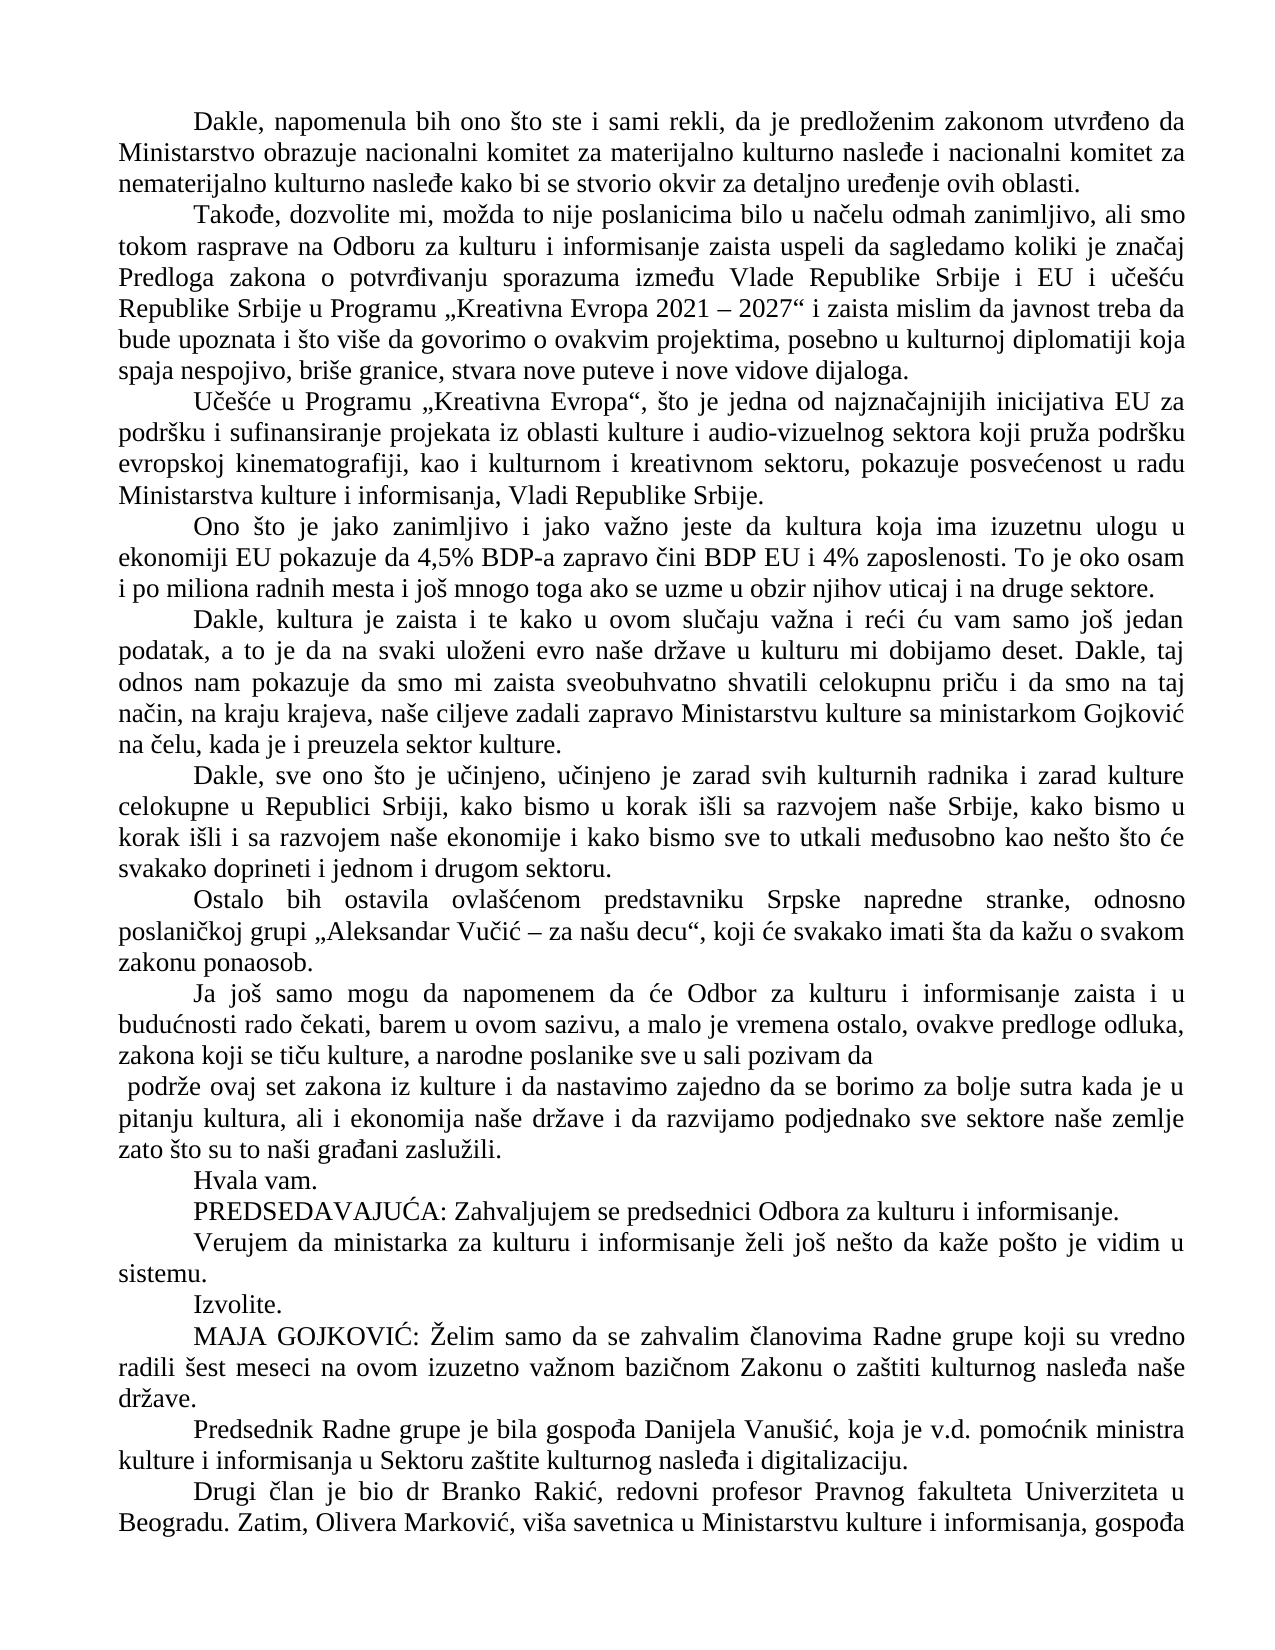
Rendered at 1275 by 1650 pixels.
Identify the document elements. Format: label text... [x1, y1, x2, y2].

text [118, 1475, 1186, 1538]
text Ostalo bih ostavila ovlašćenom predstavniku Srpske napredne stranke, odnosno poslaničkoj grupi „Aleksandar Vučić – za našu decu“, koji će svakako imati šta da kažu o svakom zakonu ponaosob. [118, 884, 1186, 977]
text Učešće u Programu „Kreativna Evropa“, što je jedna od najznačajnijih inicijativa EU za podršku i sufinansiranje projekata iz oblasti kulture i audio-vizuelnog sektora koji pruža podršku evropskoj kinematografiji, kao i kulturnom i kreativnom sektoru, pokazuje posvećenost u radu Ministarstva kulture i informisanja, Vladi Republike Srbije. [118, 385, 1186, 510]
text Ja još samo mogu da napomenem da će Odbor za kulturu i informisanje zaista i u budućnosti rado čekati, barem u ovom sazivu, a malo je vremena ostalo, ovakve predloge odluka, zakona koji se tiču kulture, a narodne poslanike sve u sali pozivam da [118, 977, 1186, 1071]
text PREDSEDAVAJUĆA: Zahvaljujem se predsednici Odbora za kulturu i informisanje. [118, 1195, 1186, 1226]
text Dakle, napomenula bih ono što ste i sami rekli, da je predloženim zakonom utvrđeno da Ministarstvo obrazuje nacionalni komitet za materijalno kulturno nasleđe i nacionalni komitet za nematerijalno kulturno nasleđe kako bi se stvorio okvir za detaljno uređenje ovih oblasti. [118, 105, 1186, 198]
text Ono što je jako zanimljivo i jako važno jeste da kultura koja ima izuzetnu ulogu u ekonomiji EU pokazuje da 4,5% BDP-a zapravo čini BDP EU i 4% zaposlenosti. To je oko osam i po miliona radnih mesta i još mnogo toga ako se uzme u obzir njihov uticaj i na druge sektore. [118, 510, 1186, 603]
text Verujem da ministarka za kulturu i informisanje želi još nešto da kaže pošto je vidim u sistemu. [118, 1226, 1186, 1288]
text podrže ovaj set zakona iz kulture i da nastavimo zajedno da se borimo za bolje sutra kada je u pitanju kultura, ali i ekonomija naše države i da razvijamo podjednako sve sektore naše zemlje zato što su to naši građani zaslužili. [118, 1071, 1186, 1164]
text Dakle, sve ono što je učinjeno, učinjeno je zarad svih kulturnih radnika i zarad kulture celokupne u Republici Srbiji, kako bismo u korak išli sa razvojem naše Srbije, kako bismo u korak išli i sa razvojem naše ekonomije i kako bismo sve to utkali međusobno kao nešto što će svakako doprineti i jednom i drugom sektoru. [118, 759, 1186, 884]
text Dakle, kultura je zaista i te kako u ovom slučaju važna i reći ću vam samo još jedan podatak, a to je da na svaki uloženi evro naše države u kulturu mi dobijamo deset. Dakle, taj odnos nam pokazuje da smo mi zaista sveobuhvatno shvatili celokupnu priču i da smo na taj način, na kraju krajeva, naše ciljeve zadali zapravo Ministarstvu kulture sa ministarkom Gojković na čelu, kada je i preuzela sektor kulture. [118, 603, 1186, 759]
text Takođe, dozvolite mi, možda to nije poslanicima bilo u načelu odmah zanimljivo, ali smo tokom rasprave na Odboru za kulturu i informisanje zaista uspeli da sagledamo koliki je značaj Predloga zakona o potvrđivanju sporazuma između Vlade Republike Srbije i EU i učešću Republike Srbije u Programu „Kreativna Evropa 2021 – 2027“ i zaista mislim da javnost treba da bude upoznata i što više da govorimo o ovakvim projektima, posebno u kulturnoj diplomatiji koja spaja nespojivo, briše granice, stvara nove puteve i nove vidove dijaloga. [118, 198, 1186, 385]
text Predsednik Radne grupe je bila gospođa Danijela Vanušić, koja je v.d. pomoćnik ministra kulture i informisanja u Sektoru zaštite kulturnog nasleđa i digitalizaciju. [118, 1413, 1186, 1475]
text MAJA GOJKOVIĆ: Želim samo da se zahvalim članovima Radne grupe koji su vredno radili šest meseci na ovom izuzetno važnom bazičnom Zakonu o zaštiti kulturnog nasleđa naše države. [118, 1320, 1186, 1413]
text Izvolite. [118, 1288, 1186, 1320]
text Hvala vam. [118, 1164, 1186, 1195]
